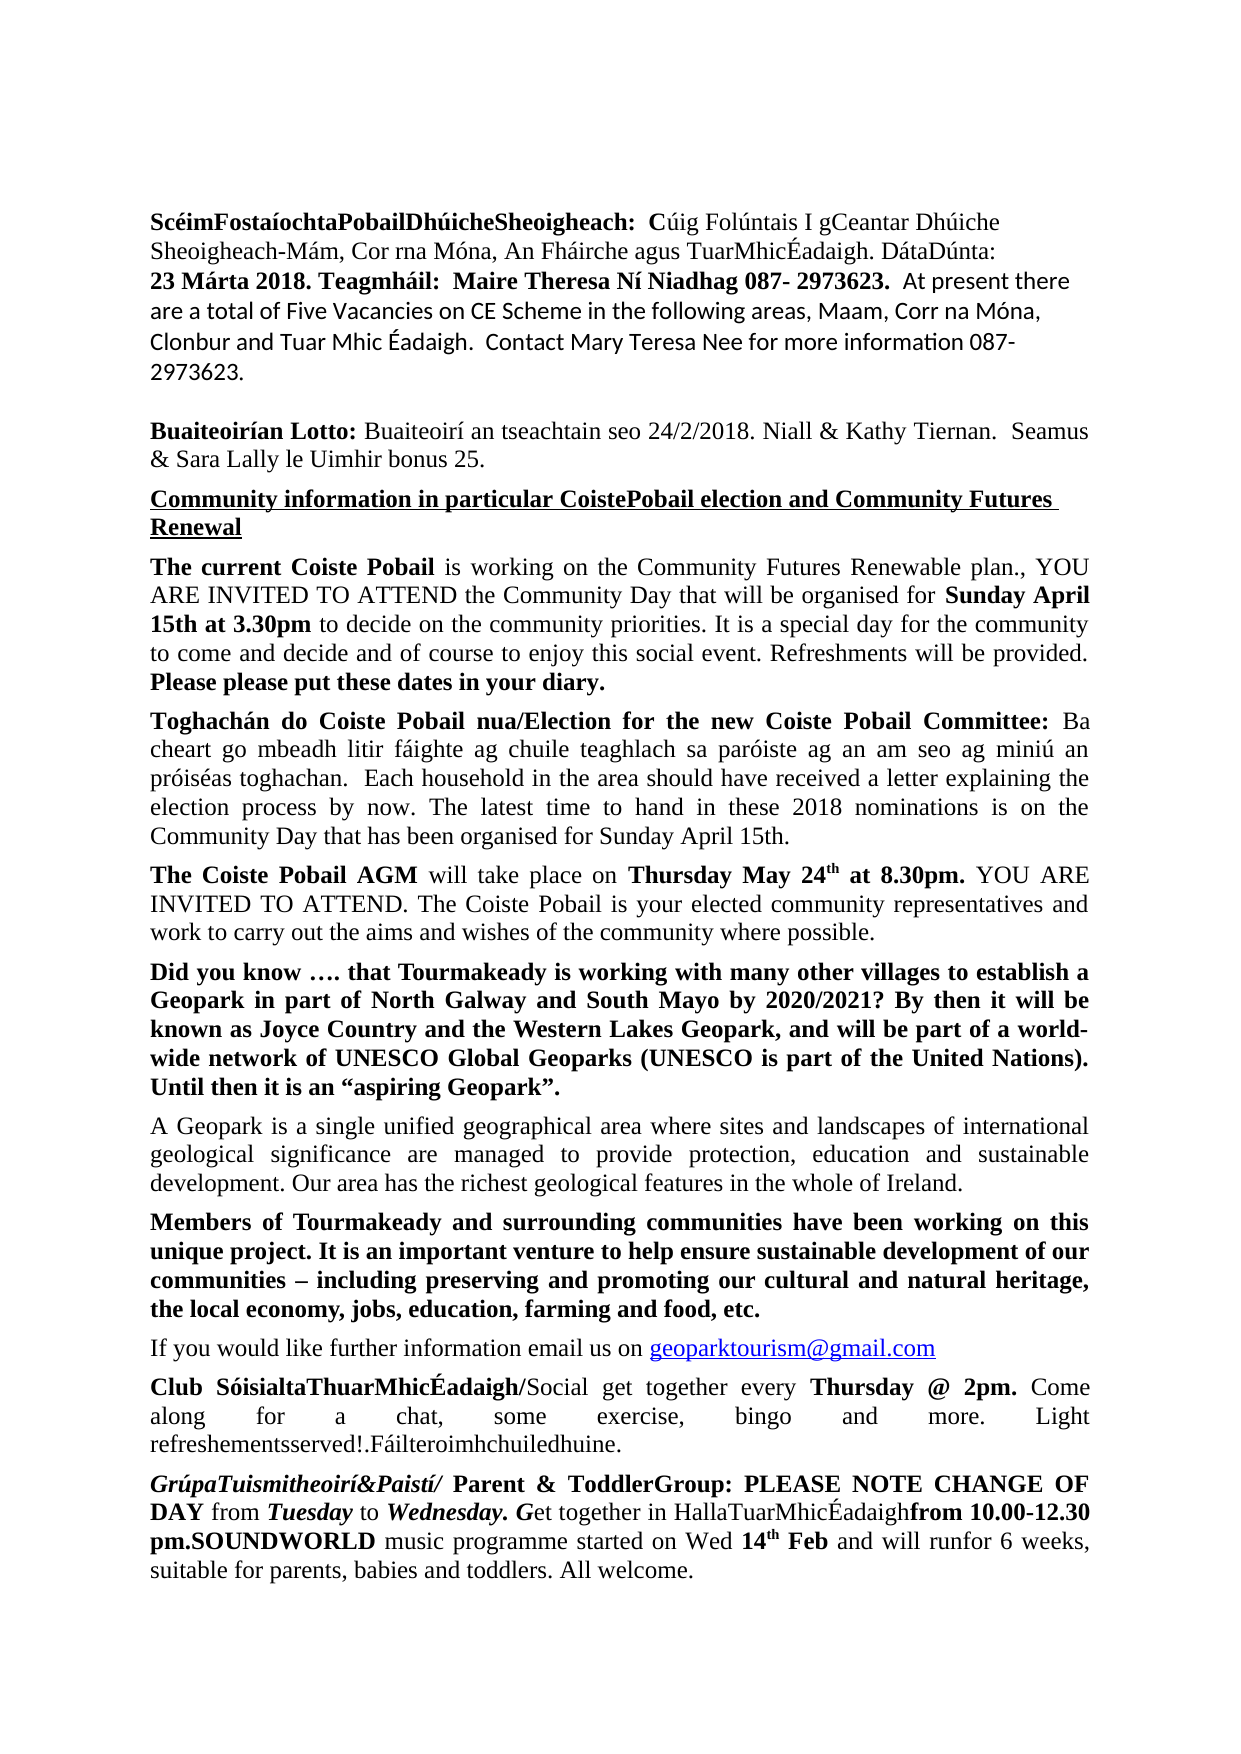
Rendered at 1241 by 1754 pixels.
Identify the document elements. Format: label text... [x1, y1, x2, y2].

text Community information in particular CoistePobail election and Community Futures Renewal [150, 484, 1090, 541]
text Club SóisialtaThuarMhicÉadaigh/Social get together every Thursday @ 2pm. Come along for a chat, some exercise, bingo and more. Light refreshementsserved!.Fáilteroimhchuiledhuine. [150, 1372, 1090, 1458]
text Did you know …. that Tourmakeady is working with many other villages to establish a Geopark in part of North Galway and South Mayo by 2020/2021? By then it will be known as Joyce Country and the Western Lakes Geopark, and will be part of a world-wide network of UNESCO Global Geoparks (UNESCO is part of the United Nations). Until then it is an “aspiring Geopark”. [150, 957, 1090, 1100]
text The current Coiste Pobail is working on the Community Futures Renewable plan., YOU ARE INVITED TO ATTEND the Community Day that will be organised for Sunday April 15th at 3.30pm to decide on the community priorities. It is a special day for the community to come and decide and of course to enjoy this social event. Refreshments will be provided. Please please put these dates in your diary. [150, 552, 1090, 695]
title ScéimFostaíochtaPobailDhúicheSheoigheach: Cúig Folúntais I gCeantar Dhúiche Sheoigheach-Mám, Cor rna Móna, An Fháirche agus TuarMhicÉadaigh. DátaDúnta: [150, 207, 1090, 265]
text If you would like further information email us on geoparktourism@gmail.com [150, 1333, 1090, 1362]
text 23 Márta 2018. Teagmháil: Maire Theresa Ní Niadhag 087- 2973623. At present there are a total of Five Vacancies on CE Scheme in the following areas, Maam, Corr na Móna, Clonbur and Tuar Mhic Éadaigh. Contact Mary Teresa Nee for more information 087-2973623. [150, 265, 1090, 387]
text Members of Tourmakeady and surrounding communities have been working on this unique project. It is an important venture to help ensure sustainable development of our communities – including preserving and promoting our cultural and natural heritage, the local economy, jobs, education, farming and food, etc. [150, 1207, 1090, 1322]
text The Coiste Pobail AGM will take place on Thursday May 24th at 8.30pm. YOU ARE INVITED TO ATTEND. The Coiste Pobail is your elected community representatives and work to carry out the aims and wishes of the community where possible. [150, 860, 1090, 946]
text Buaiteoirían Lotto: Buaiteoirí an tseachtain seo 24/2/2018. Niall & Kathy Tiernan. Seamus & Sara Lally le Uimhir bonus 25. [150, 416, 1090, 473]
text Toghachán do Coiste Pobail nua/Election for the new Coiste Pobail Committee: Ba cheart go mbeadh litir fáighte ag chuile teaghlach sa paróiste ag an am seo ag miniú an próiséas toghachan. Each household in the area should have received a letter explaining the election process by now. The latest time to hand in these 2018 nominations is on the Community Day that has been organised for Sunday April 15th. [150, 706, 1090, 849]
text A Geopark is a single unified geographical area where sites and landscapes of international geological significance are managed to provide protection, education and sustainable development. Our area has the richest geological features in the whole of Ireland. [150, 1111, 1090, 1197]
text GrúpaTuismitheoirí&Paistí/ Parent & ToddlerGroup: PLEASE NOTE CHANGE OF DAY from Tuesday to Wednesday. Get together in HallaTuarMhicÉadaighfrom 10.00-12.30 pm.SOUNDWORLD music programme started on Wed 14th Feb and will runfor 6 weeks, suitable for parents, babies and toddlers. All welcome. [150, 1469, 1090, 1584]
